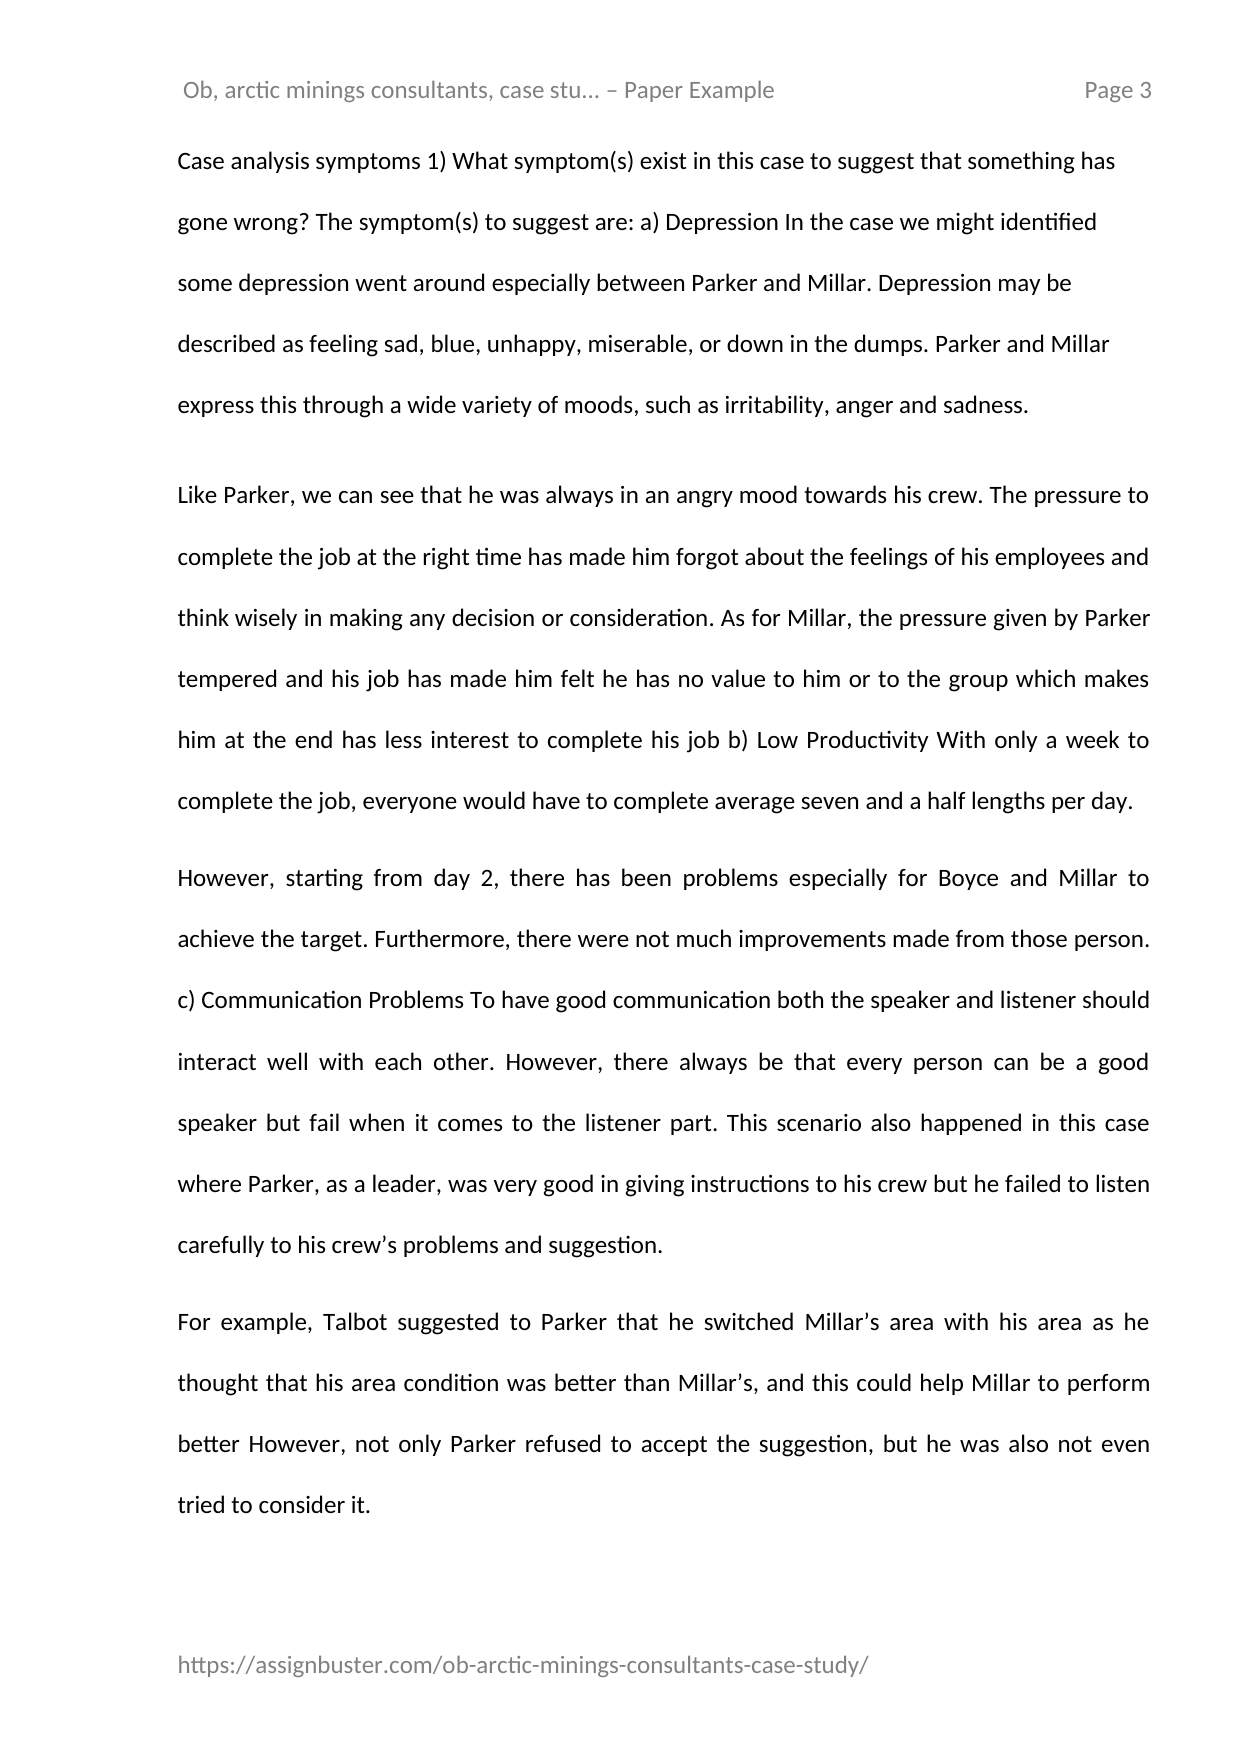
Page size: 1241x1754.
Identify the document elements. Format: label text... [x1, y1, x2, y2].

text However, starting from day 2, there has been problems especially for Boyce and Millar to achieve the target. Furthermore, there were not much improvements made from those person. c) Communication Problems To have good communication both the speaker and listener should interact well with each other. However, there always be that every person can be a good speaker but fail when it comes to the listener part. This scenario also happened in this case where Parker, as a leader, was very good in giving instructions to his crew but he failed to listen carefully to his crew’s problems and suggestion. [177, 863, 1152, 1259]
text Like Parker, we can see that he was always in an angry mood towards his crew. The pressure to complete the job at the right time has made him forgot about the feelings of his employees and think wisely in making any decision or consideration. As for Millar, the pressure given by Parker tempered and his job has made him felt he has no value to him or to the group which makes him at the end has less interest to complete his job b) Low Productivity With only a week to complete the job, everyone would have to complete average seven and a half lengths per day. [177, 480, 1152, 815]
text Case analysis symptoms 1) What symptom(s) exist in this case to suggest that something has gone wrong? The symptom(s) to suggest are: a) Depression In the case we might identified some depression went around especially between Parker and Millar. Depression may be described as feeling sad, blue, unhappy, miserable, or down in the dumps. Parker and Millar express this through a wide variety of moods, such as irritability, anger and sadness. [177, 145, 1152, 420]
text For example, Talbot suggested to Parker that he switched Millar’s area with his area as he thought that his area condition was better than Millar’s, and this could help Millar to perform better However, not only Parker refused to accept the suggestion, but he was also not even tried to consider it. [177, 1307, 1152, 1520]
